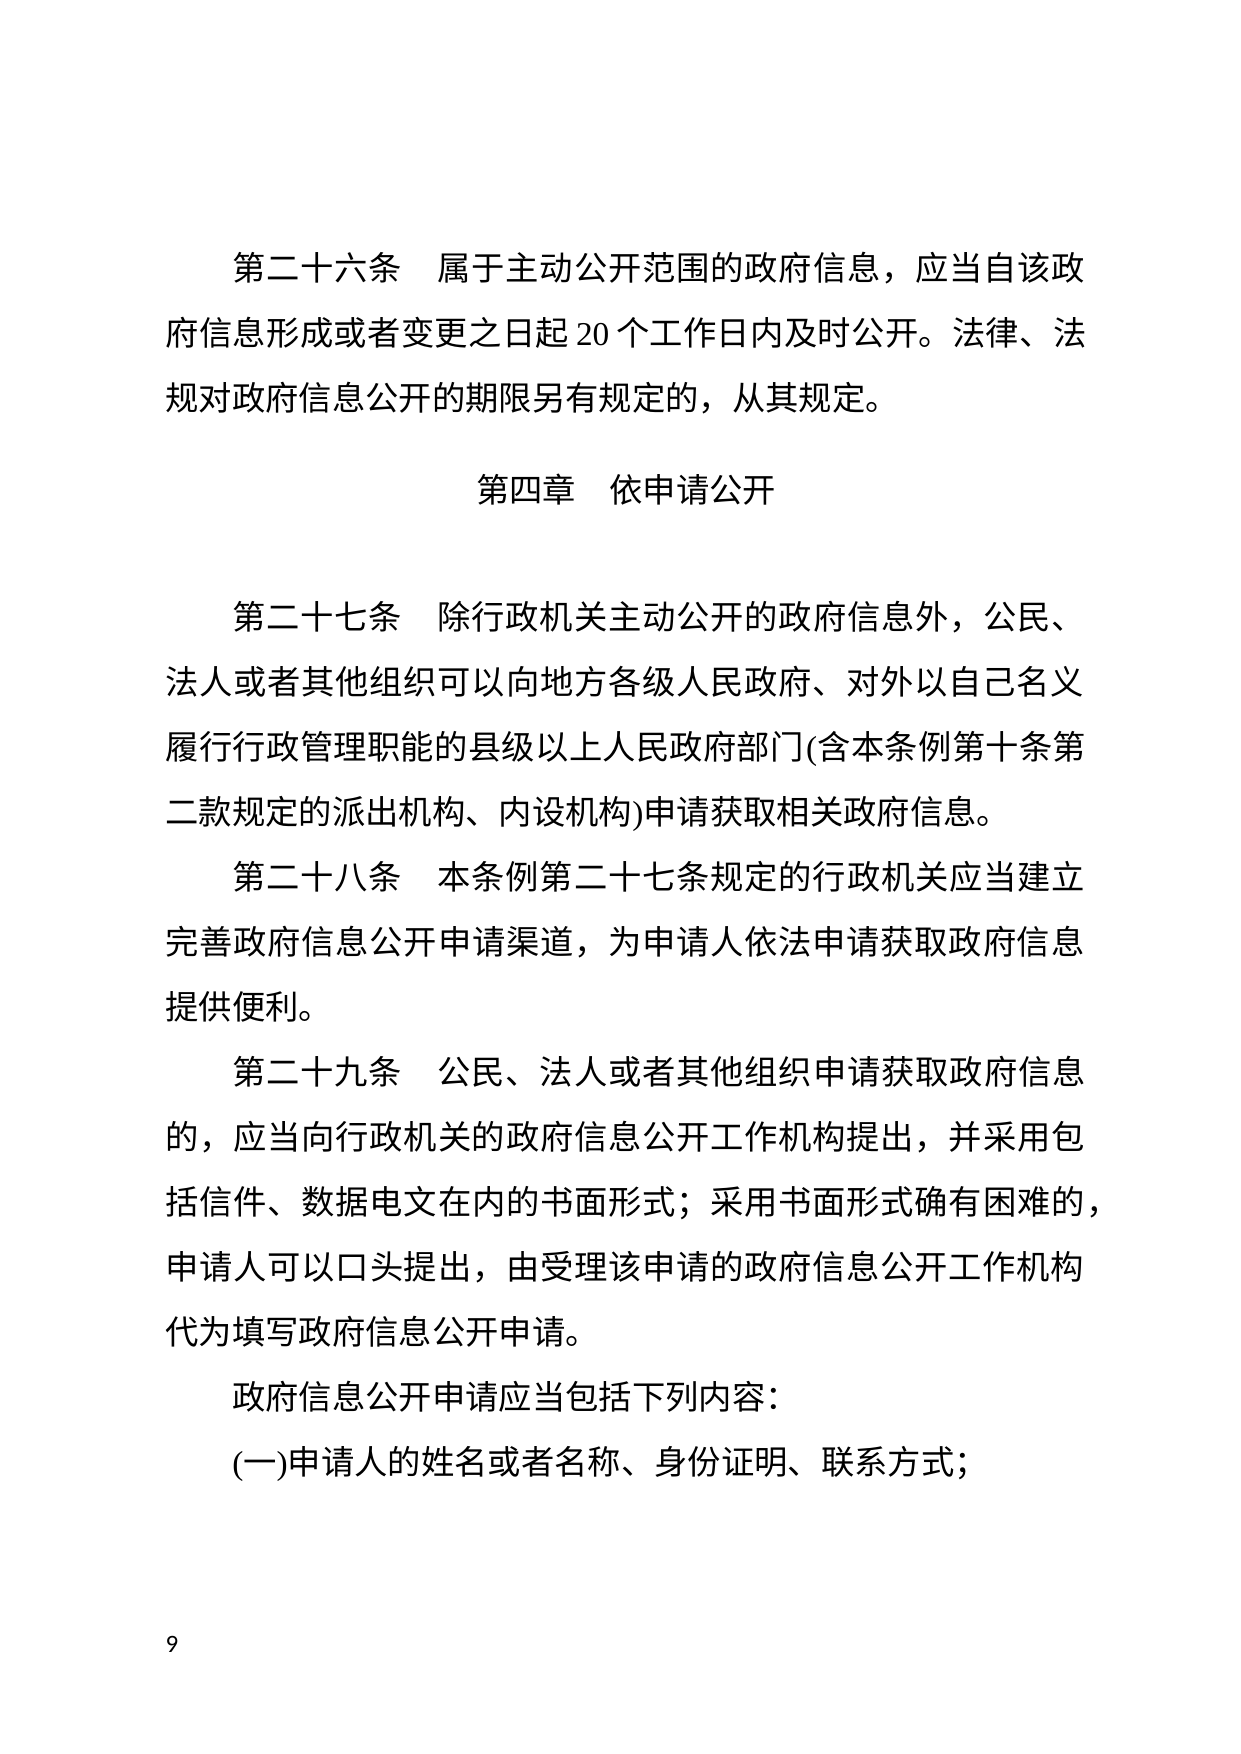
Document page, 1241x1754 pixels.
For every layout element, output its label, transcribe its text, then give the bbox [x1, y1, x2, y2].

text 第二十九条 公民、法人或者其他组织申请获取政府信息的，应当向行政机关的政府信息公开工作机构提出，并采用包括信件、数据电文在内的书面形式；采用书面形式确有困难的，申请人可以口头提出，由受理该申请的政府信息公开工作机构代为填写政府信息公开申请。 [165, 1037, 1087, 1362]
text 政府信息公开申请应当包括下列内容： [165, 1362, 1087, 1427]
subtitle 第四章 依申请公开 [165, 455, 1087, 520]
text 第二十六条 属于主动公开范围的政府信息，应当自该政府信息形成或者变更之日起20个工作日内及时公开。法律、法规对政府信息公开的期限另有规定的，从其规定。 [165, 233, 1087, 428]
text (一)申请人的姓名或者名称、身份证明、联系方式； [165, 1427, 1087, 1492]
text 第二十八条 本条例第二十七条规定的行政机关应当建立完善政府信息公开申请渠道，为申请人依法申请获取政府信息提供便利。 [165, 842, 1087, 1037]
text 第二十七条 除行政机关主动公开的政府信息外，公民、法人或者其他组织可以向地方各级人民政府、对外以自己名义履行行政管理职能的县级以上人民政府部门(含本条例第十条第二款规定的派出机构、内设机构)申请获取相关政府信息。 [165, 582, 1087, 842]
